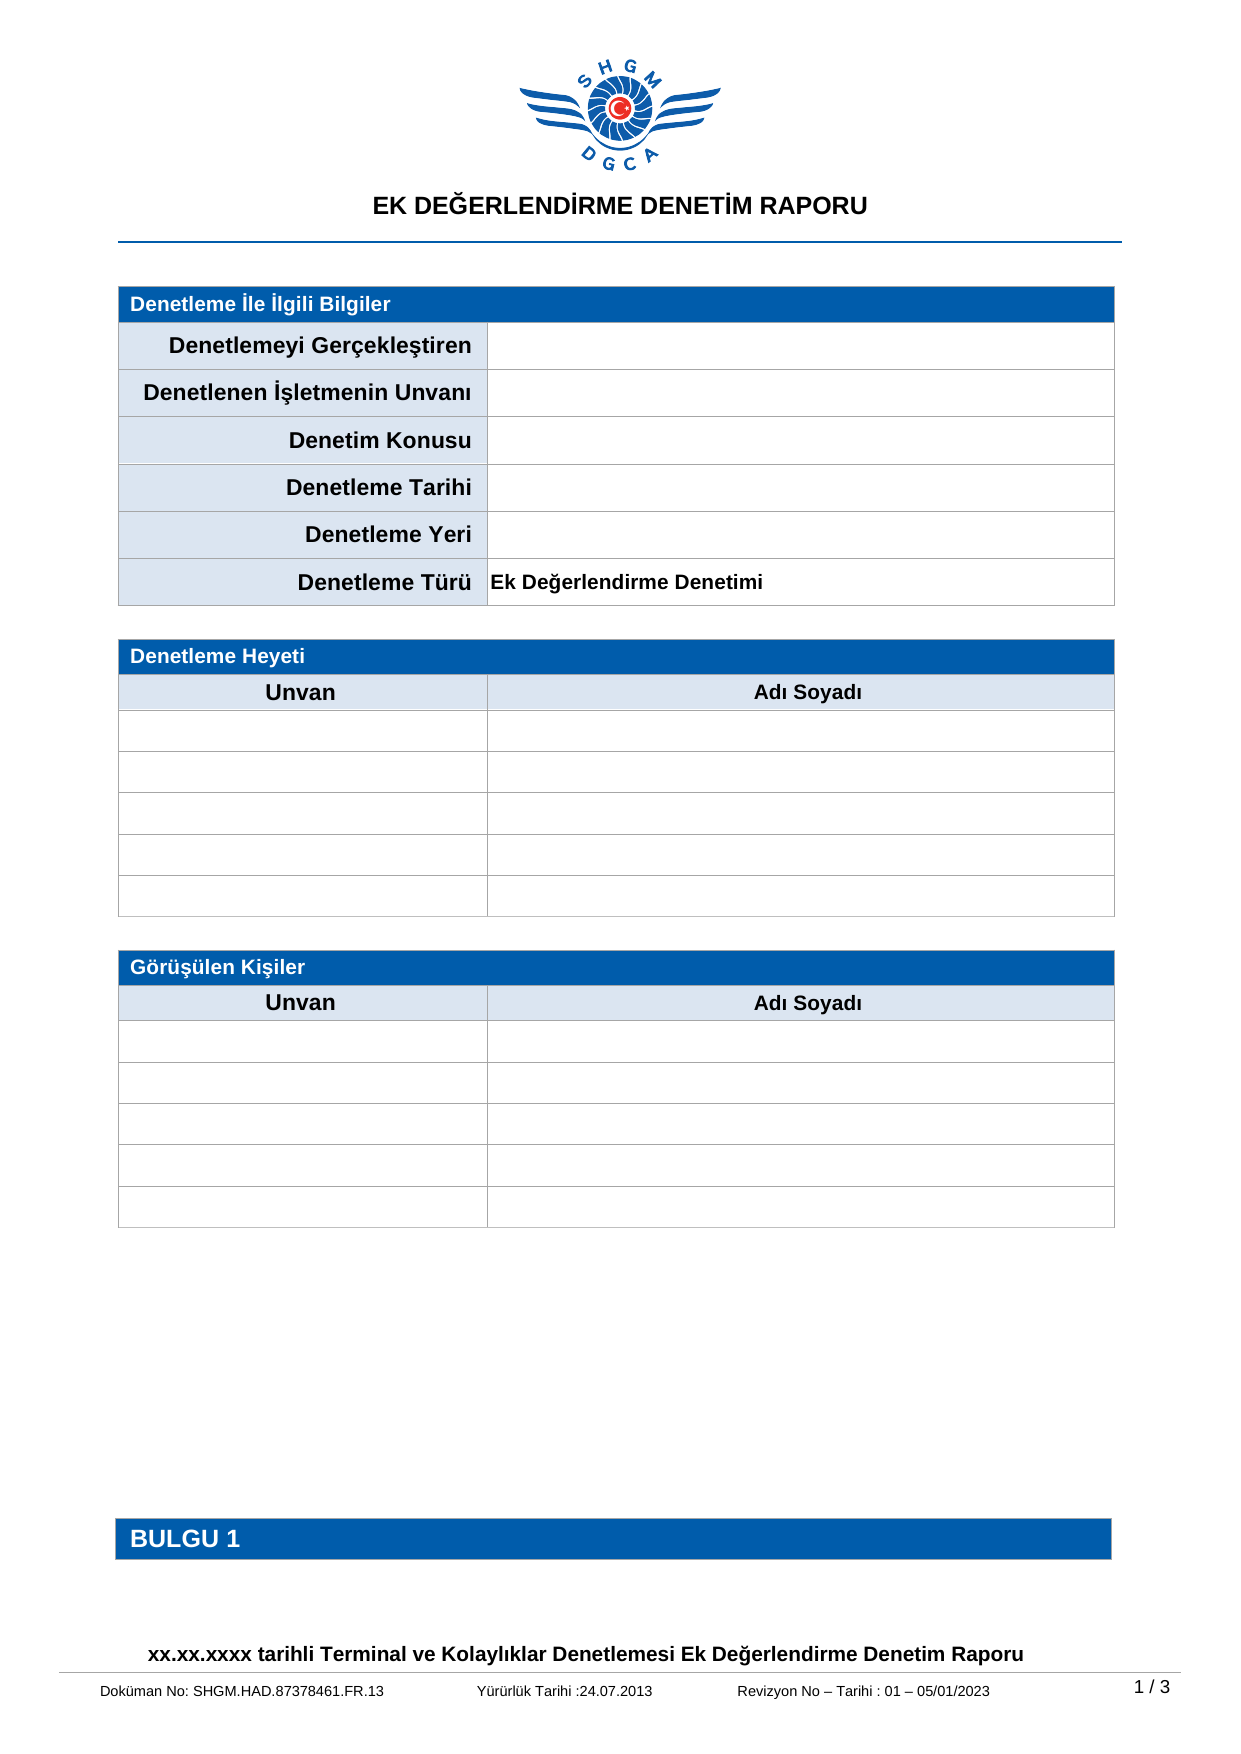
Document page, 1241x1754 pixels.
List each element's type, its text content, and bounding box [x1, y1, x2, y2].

table_cell [488, 465, 1114, 511]
table_header BULGU 1 [116, 1519, 1111, 1559]
table_cell Denetleme Yeri [119, 512, 487, 558]
table_cell [488, 793, 1114, 833]
table_cell [488, 752, 1114, 792]
table_cell [119, 1187, 487, 1227]
table_cell [488, 512, 1114, 558]
table_cell [488, 1104, 1114, 1144]
table_header Denetleme İle İlgili Bilgiler [119, 287, 1114, 322]
table_cell [488, 1021, 1114, 1062]
table_cell Denetleme Tarihi [119, 465, 487, 511]
table_cell Adı Soyadı [488, 986, 1114, 1020]
table_cell [119, 1145, 487, 1186]
table_cell [119, 1063, 487, 1103]
picture [519, 59, 721, 171]
table_header Görüşülen Kişiler [119, 951, 1114, 985]
table_cell [488, 370, 1114, 416]
table_cell [488, 1063, 1114, 1103]
table_cell Denetlemeyi Gerçekleştiren [119, 323, 487, 369]
table_cell Denetim Konusu [119, 417, 487, 463]
table_cell [488, 1145, 1114, 1186]
table_cell [119, 1104, 487, 1144]
table_cell [488, 323, 1114, 369]
table_cell [119, 1021, 487, 1062]
table_cell [119, 711, 487, 751]
table_cell Denetleme Türü [119, 559, 487, 605]
table_cell [488, 876, 1114, 916]
table_cell [488, 1187, 1114, 1227]
table_cell Adı Soyadı [488, 675, 1114, 709]
table_cell [488, 711, 1114, 751]
table_cell Ek Değerlendirme Denetimi [488, 559, 1114, 605]
table_cell [488, 417, 1114, 463]
table_cell Unvan [119, 986, 487, 1020]
table_cell Unvan [119, 675, 487, 709]
table_cell [488, 835, 1114, 875]
table_cell [119, 876, 487, 916]
table_cell [119, 793, 487, 833]
table_header Denetleme Heyeti [119, 640, 1114, 674]
table_cell [119, 752, 487, 792]
table_cell Denetlenen İşletmenin Unvanı [119, 370, 487, 416]
table_cell [119, 835, 487, 875]
